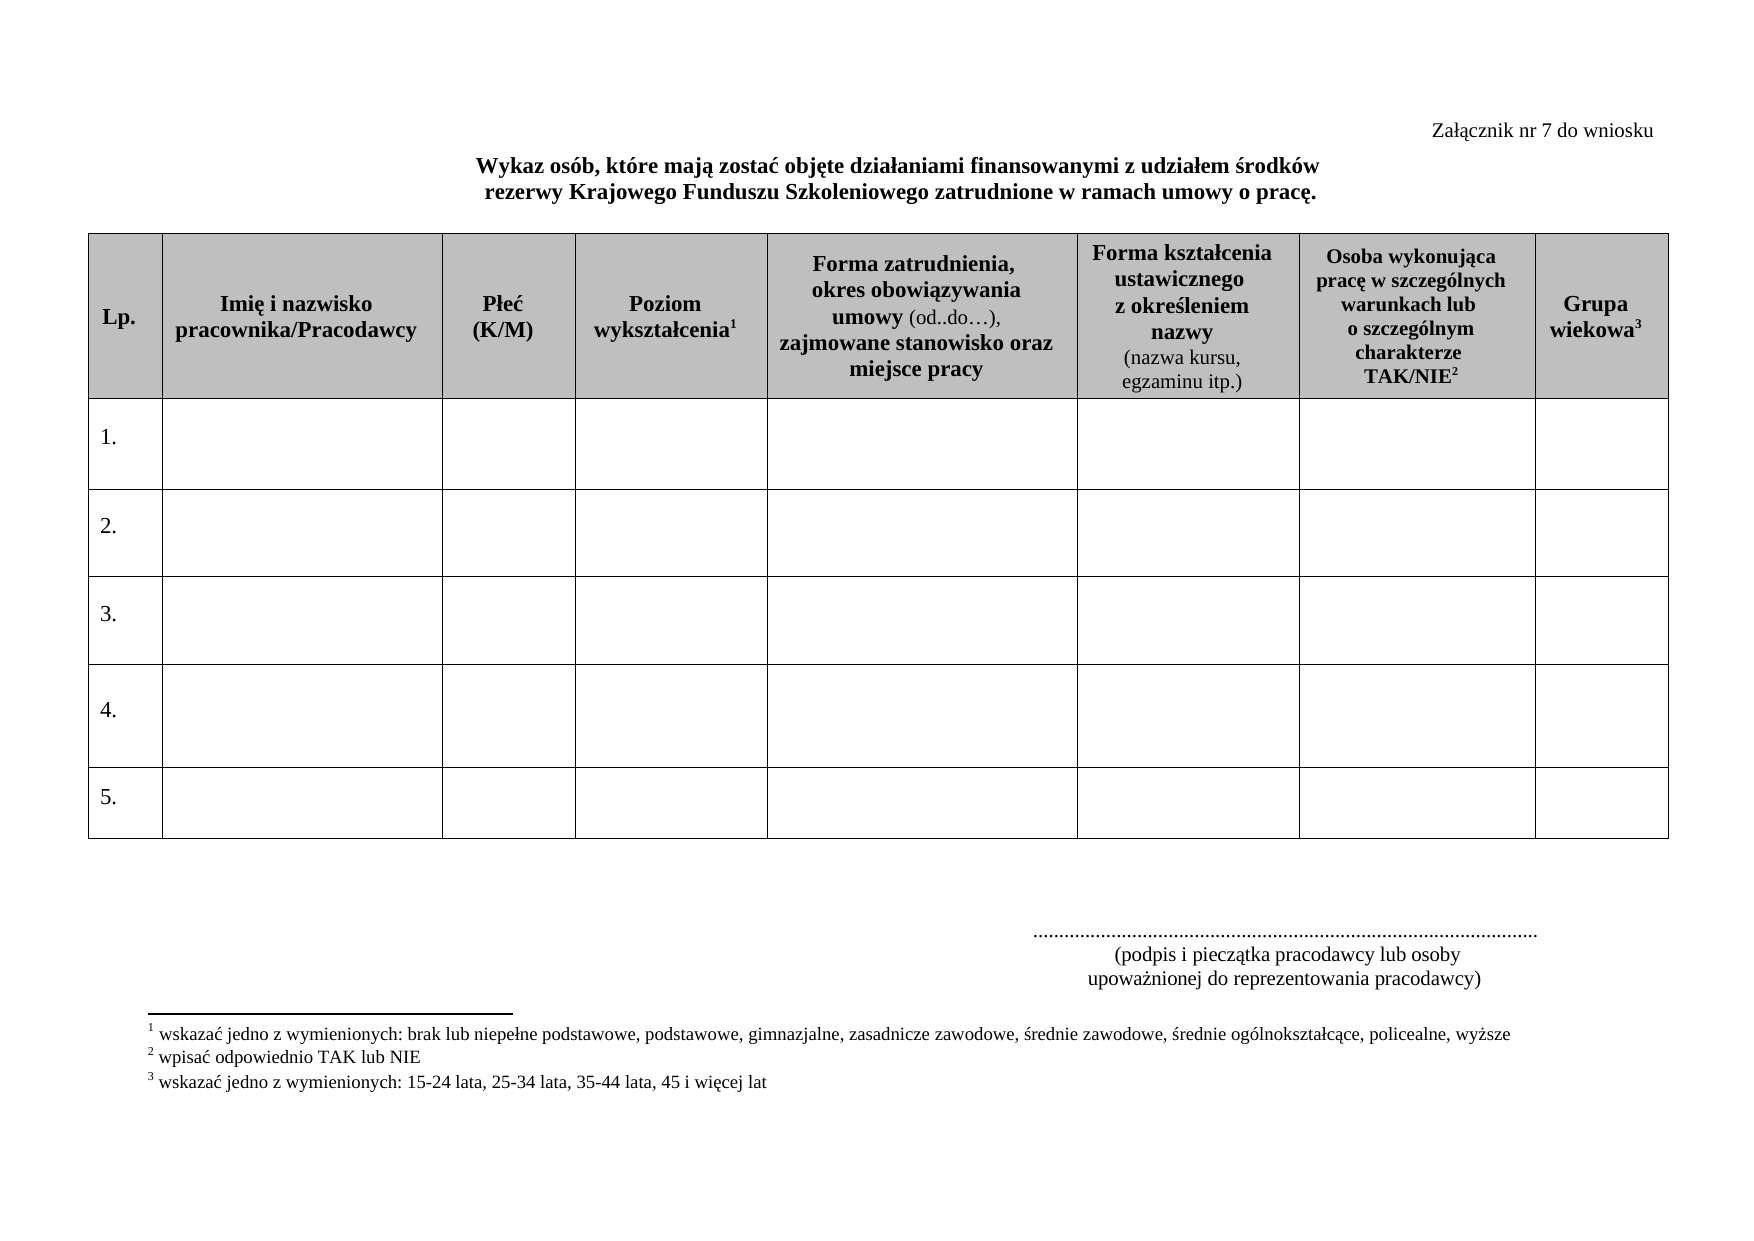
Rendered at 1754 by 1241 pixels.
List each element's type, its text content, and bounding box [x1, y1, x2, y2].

table_cell [443, 577, 575, 664]
table_cell [443, 665, 575, 767]
table_cell [576, 490, 767, 576]
table_cell [443, 768, 575, 838]
table_cell [443, 399, 575, 488]
table_cell [1300, 768, 1535, 838]
table_cell [576, 665, 767, 767]
table_cell 1. [89, 399, 162, 488]
table_cell [768, 577, 1077, 664]
table_cell 3. [89, 577, 162, 664]
table_header Forma zatrudnienia, okres obowiązywania umowy (od..do…), zajmowane stanowisko oraz miejsce pracy [768, 234, 1077, 398]
table_cell [163, 577, 442, 664]
table_cell [1536, 490, 1668, 576]
text ................................................................................................. [959, 918, 1606, 942]
table_cell [1300, 577, 1535, 664]
table_cell [1536, 577, 1668, 664]
table_cell [163, 665, 442, 767]
table_header Osoba wykonująca pracę w szczególnych warunkach lub o szczególnym charakterze TAK/NIE [1300, 234, 1535, 398]
table_cell [1078, 577, 1299, 664]
table_cell [1300, 665, 1535, 767]
table_header Płeć (K/M) [443, 234, 575, 398]
table_header Poziom wykształcenia [576, 234, 767, 398]
table_cell [768, 399, 1077, 488]
table_cell [768, 665, 1077, 767]
table_cell [1300, 490, 1535, 576]
table_cell [163, 490, 442, 576]
table_cell [1300, 399, 1535, 488]
text (podpis i pieczątka pracodawcy lub osoby upoważnionej do reprezentowania pracodawcy) [1033, 942, 1589, 990]
table_cell [1078, 665, 1299, 767]
table_cell [768, 490, 1077, 576]
table_cell [163, 399, 442, 488]
table_cell [1078, 490, 1299, 576]
table_cell [768, 768, 1077, 838]
table_cell [1536, 399, 1668, 488]
table_cell [576, 768, 767, 838]
table_cell [1078, 768, 1299, 838]
table_cell 5. [89, 768, 162, 838]
table_header Lp. [89, 234, 162, 398]
text Wykaz osób, które mają zostać objęte działaniami finansowanymi z udziałem środków rezerwy Krajowego Funduszu Szkoleniowego zatrudnione w ramach umowy o pracę. [148, 152, 1654, 204]
text Załącznik nr 7 do wniosku [148, 118, 1654, 142]
table_cell [576, 399, 767, 488]
table_header Grupa wiekowa [1536, 234, 1668, 398]
table_cell [576, 577, 767, 664]
table_cell 4. [89, 665, 162, 767]
table_cell [1536, 768, 1668, 838]
table_cell [1536, 665, 1668, 767]
table_cell [1078, 399, 1299, 488]
table_cell [163, 768, 442, 838]
table_header Forma kształcenia ustawicznego z określeniem nazwy (nazwa kursu, egzaminu itp.) [1078, 234, 1299, 398]
table_cell [443, 490, 575, 576]
table_header Imię i nazwisko pracownika/Pracodawcy [163, 234, 442, 398]
table_cell 2. [89, 490, 162, 576]
